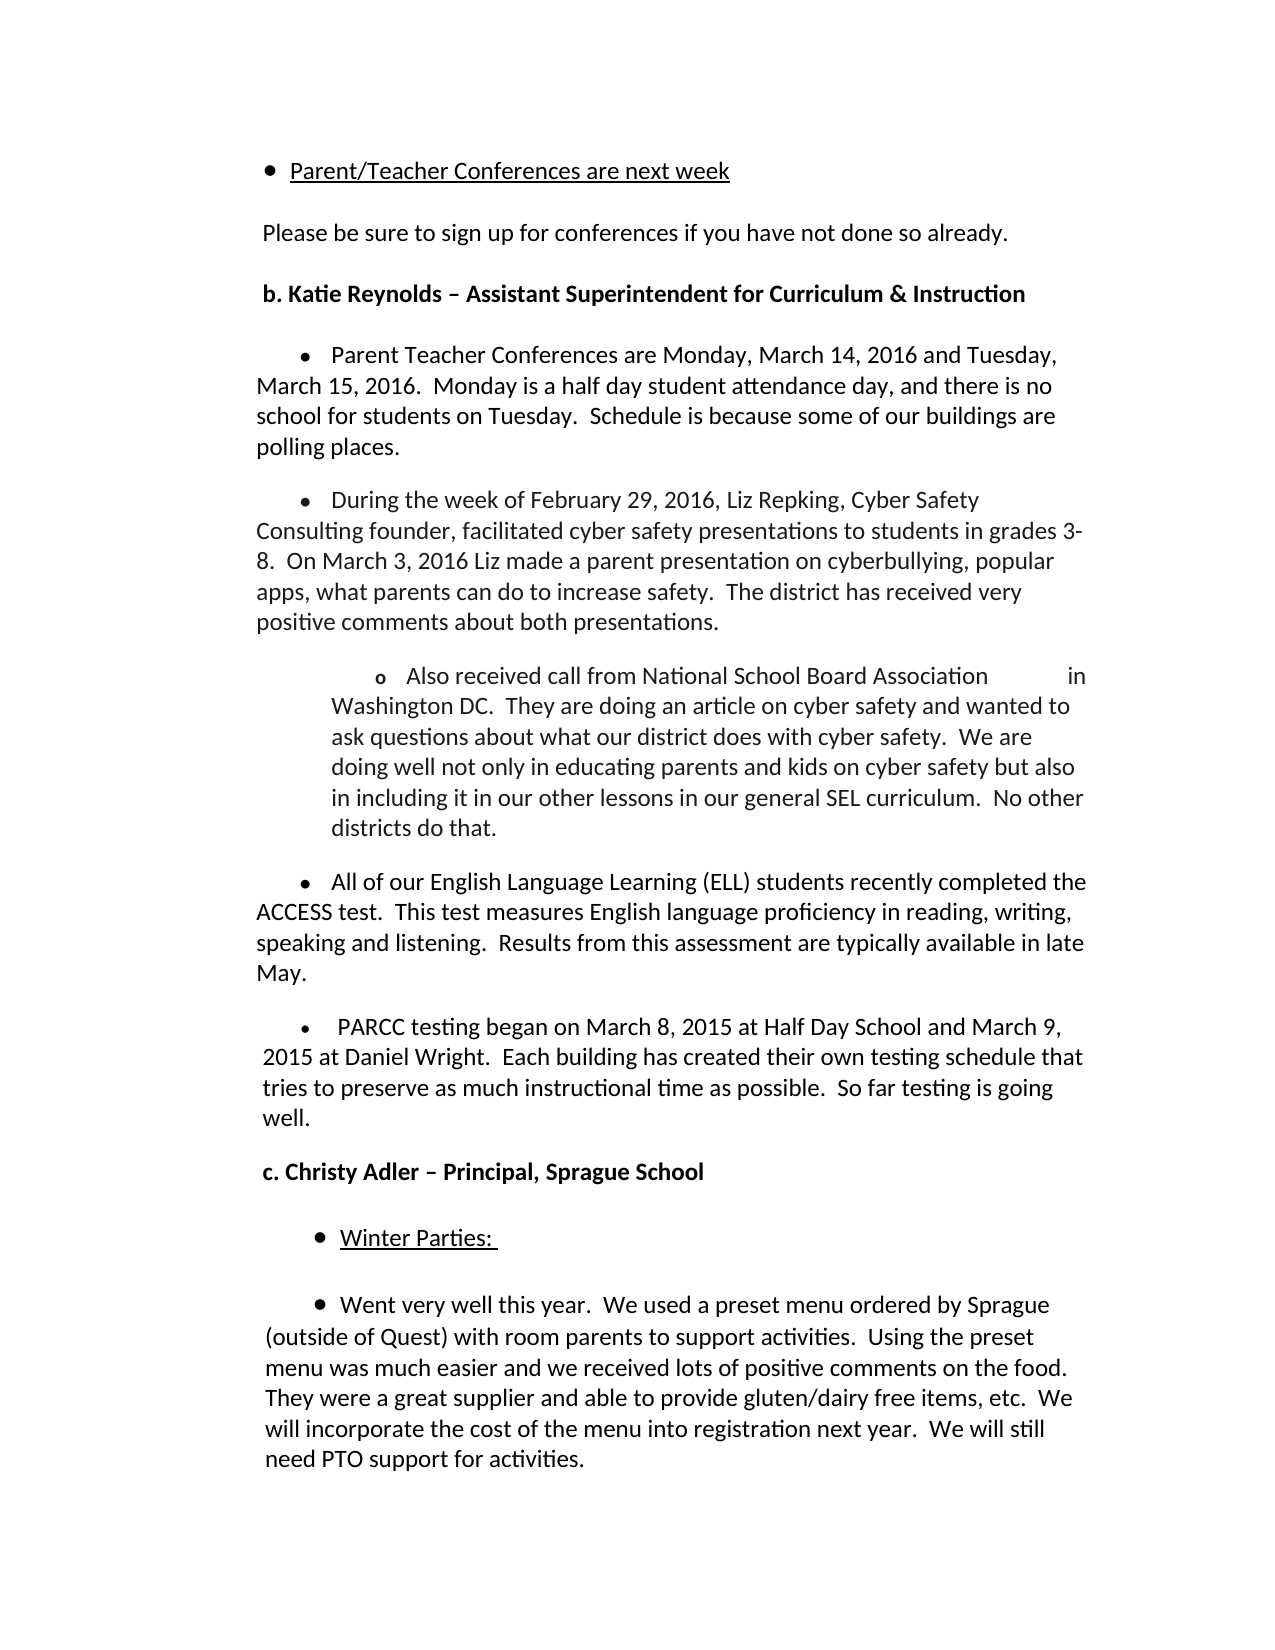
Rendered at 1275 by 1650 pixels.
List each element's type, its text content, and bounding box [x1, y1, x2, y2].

list Parent Teacher Conferences are Monday, March 14, 2016 and Tuesday, March 15, 2016. Monday is a half day student attendance day, and there is no school for students on Tuesday. Schedule is because some of our buildings are polling places. [256, 339, 1087, 462]
list Parent/Teacher Conferences are next week [215, 150, 1087, 187]
text c. Christy Adler – Principal, Sprague School [187, 1156, 1087, 1187]
list Also received call from National School Board Association in Washington DC. They are doing an article on cyber safety and wanted to ask questions about what our district does with cyber safety. We are doing well not only in educating parents and kids on cyber safety but also in including it in our other lessons in our general SEL curriculum. No other districts do that. [331, 660, 1087, 843]
list Winter Parties: [265, 1217, 1087, 1254]
list All of our English Language Learning (ELL) students recently completed the ACCESS test. This test measures English language proficiency in reading, writing, speaking and listening. Results from this assessment are typically available in late May. [256, 866, 1087, 988]
list PARCC testing began on March 8, 2015 at Half Day School and March 9, 2015 at Daniel Wright. Each building has created their own testing schedule that tries to preserve as much instructional time as possible. So far testing is going well. [262, 1011, 1087, 1133]
text Please be sure to sign up for conferences if you have not done so already. [187, 217, 1087, 248]
list During the week of February 29, 2016, Liz Repking, Cyber Safety Consulting founder, facilitated cyber safety presentations to students in grades 3-8. On March 3, 2016 Liz made a parent presentation on cyberbullying, popular apps, what parents can do to increase safety. The district has received very positive comments about both presentations. [256, 484, 1087, 637]
text b. Katie Reynolds – Assistant Superintendent for Curriculum & Instruction [187, 278, 1087, 309]
list Went very well this year. We used a preset menu ordered by Sprague (outside of Quest) with room parents to support activities. Using the preset menu was much easier and we received lots of positive comments on the food. They were a great supplier and able to provide gluten/dairy free items, etc. We will incorporate the cost of the menu into registration next year. We will still need PTO support for activities. [265, 1284, 1087, 1474]
